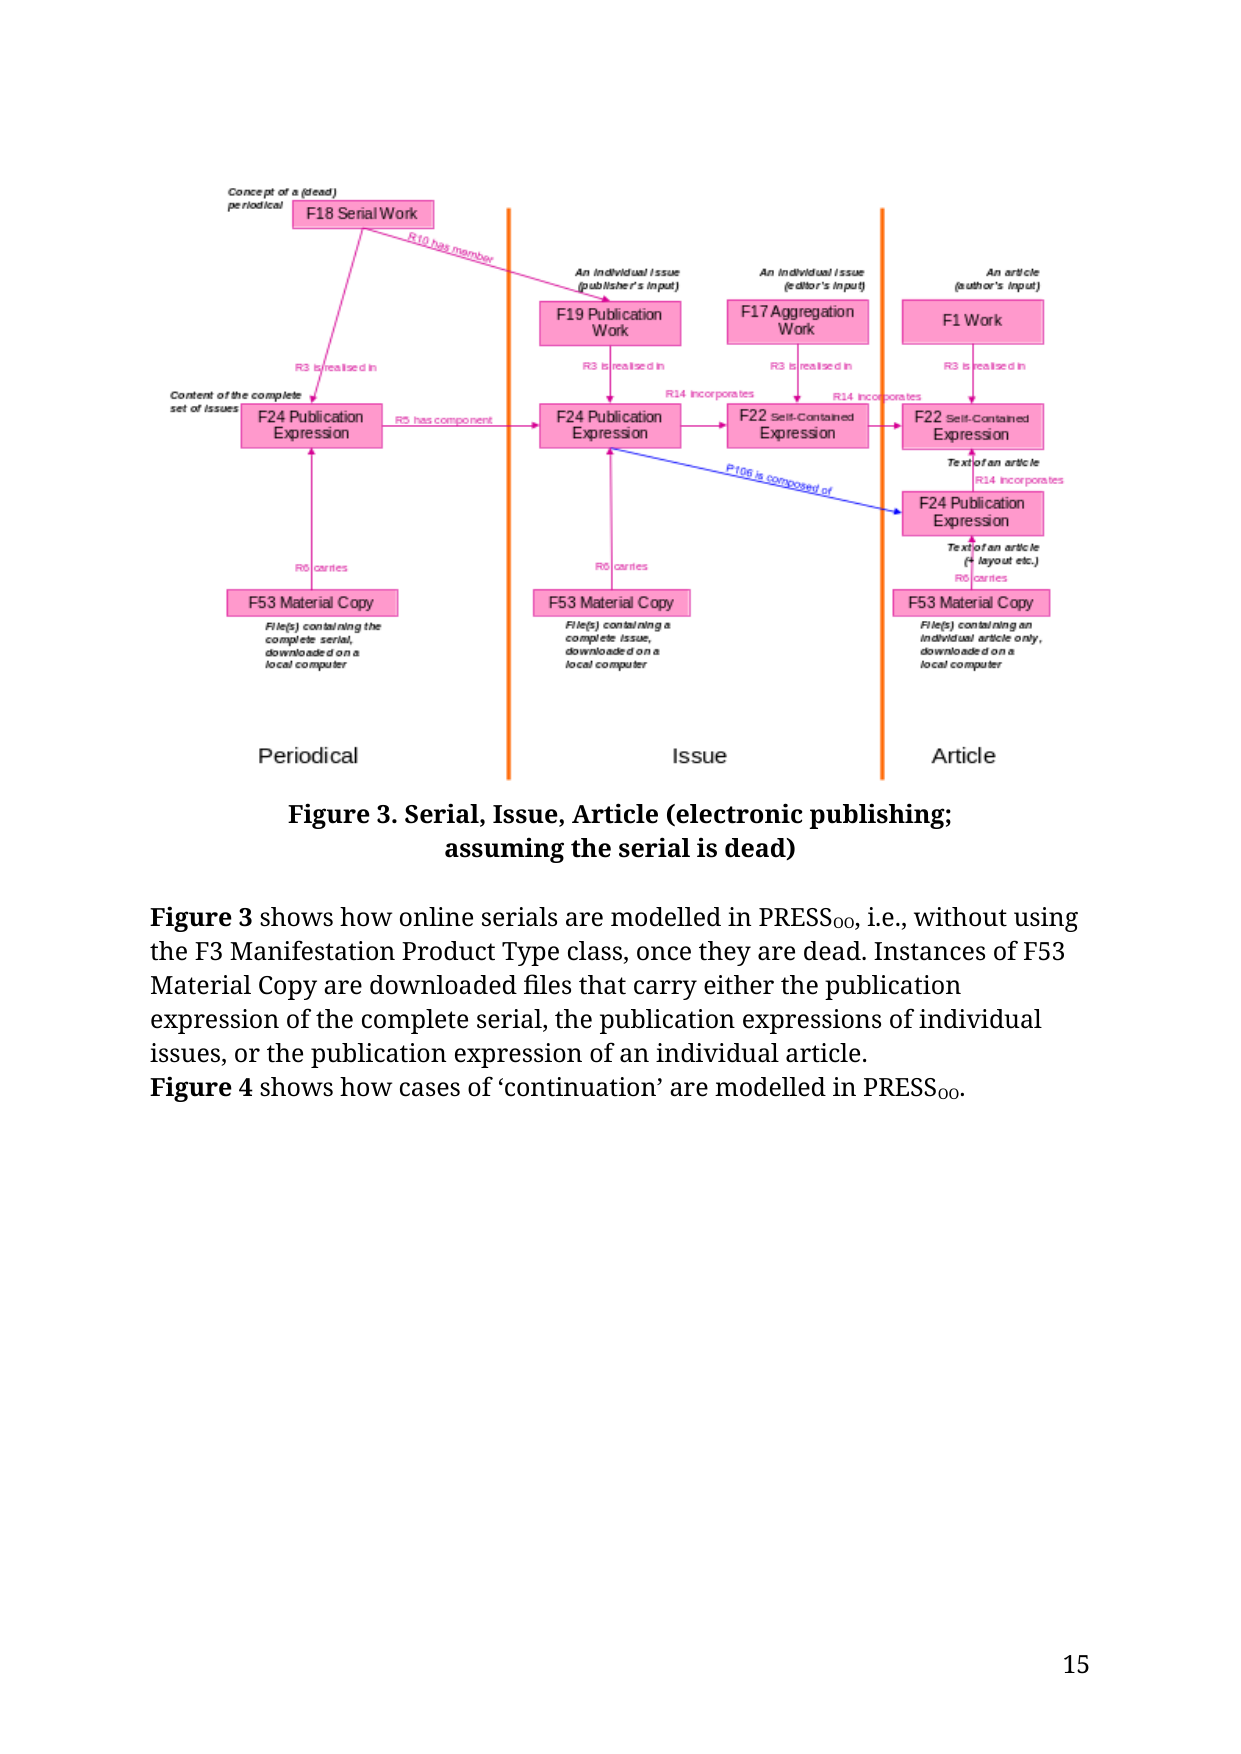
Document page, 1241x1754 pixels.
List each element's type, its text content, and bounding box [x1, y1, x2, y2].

text Figure 3. Serial, Issue, Article (electronic publishing; assuming the serial is dead) [150, 797, 1090, 865]
text Figure 4 shows how cases of ‘continuation’ are modelled in PRESSOO. [150, 1069, 1090, 1103]
text Figure 3 shows how online serials are modelled in PRESSOO, i.e., without using the F3 Manifestation Product Type class, once they are dead. Instances of F53 Material Copy are downloaded files that carry either the publication expression of the complete serial, the publication expressions of individual issues, or the publication expression of an individual article. [150, 899, 1090, 1069]
